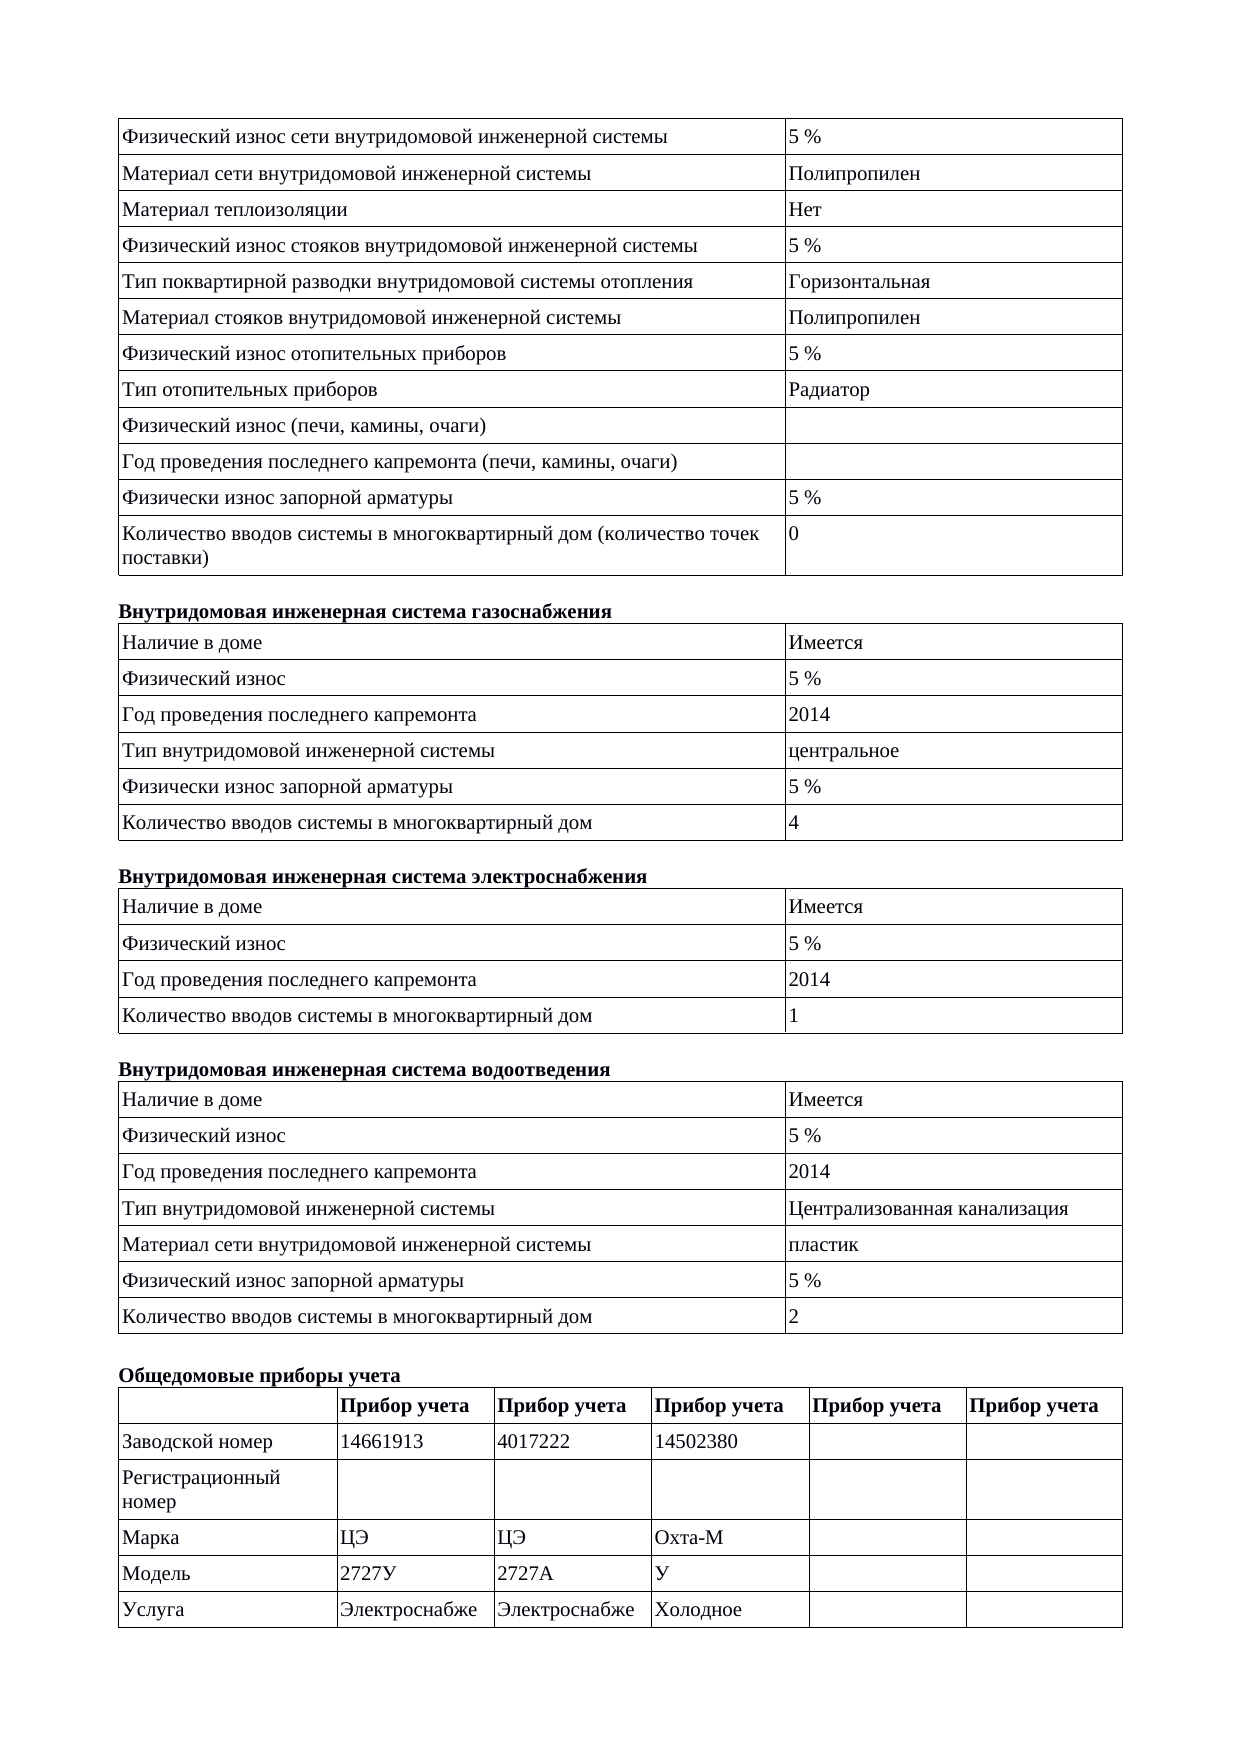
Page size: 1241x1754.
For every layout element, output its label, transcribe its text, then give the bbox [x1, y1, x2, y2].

table_header Прибор учета [652, 1388, 809, 1423]
table_cell 5 % [786, 769, 1122, 803]
table_cell [652, 1460, 809, 1519]
table_cell Количество вводов системы в многоквартирный дом (количество точек поставки) [119, 516, 785, 575]
table_cell 5 % [786, 480, 1122, 514]
table_cell Тип внутридомовой инженерной системы [119, 1190, 785, 1225]
table_cell Нет [786, 191, 1122, 226]
table_cell Год проведения последнего капремонта [119, 696, 785, 731]
table_cell Количество вводов системы в многоквартирный дом [119, 1298, 785, 1333]
table_cell Физический износ [119, 1118, 785, 1153]
table_cell [967, 1592, 1122, 1627]
table_cell [338, 1460, 494, 1519]
table_header Имеется [786, 1082, 1122, 1117]
table_cell Электроснабжение [495, 1592, 651, 1627]
table_cell 5 % [786, 335, 1122, 370]
table_cell Тип отопительных приборов [119, 371, 785, 406]
table_cell Модель [119, 1556, 337, 1591]
text Внутридомовая инженерная система газоснабжения [118, 576, 1122, 623]
table_cell 2 [786, 1298, 1122, 1333]
table_cell Физический износ стояков внутридомовой инженерной системы [119, 227, 785, 262]
table_cell Заводской номер [119, 1424, 337, 1459]
table_cell Полипропилен [786, 155, 1122, 190]
table_cell [810, 1424, 966, 1459]
table_cell 2727А [495, 1556, 651, 1591]
table_cell Материал теплоизоляции [119, 191, 785, 226]
table_cell 5 % [786, 1118, 1122, 1153]
table_cell [967, 1520, 1122, 1555]
table_cell 5 % [786, 119, 1122, 154]
table_header Прибор учета [495, 1388, 651, 1423]
table_cell Материал сети внутридомовой инженерной системы [119, 1226, 785, 1261]
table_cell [652, 1592, 809, 1627]
table_cell Марка [119, 1520, 337, 1555]
table_cell Физический износ сети внутридомовой инженерной системы [119, 119, 785, 154]
table_cell Год проведения последнего капремонта (печи, камины, очаги) [119, 444, 785, 478]
table_cell [810, 1592, 966, 1627]
table_cell [786, 408, 1122, 442]
table_cell Год проведения последнего капремонта [119, 961, 785, 996]
table_cell ЦЭ [338, 1520, 494, 1555]
table_header Прибор учета [810, 1388, 966, 1423]
table_cell [810, 1460, 966, 1519]
table_cell 4 [786, 805, 1122, 839]
table_cell [810, 1556, 966, 1591]
table_cell Физический износ [119, 925, 785, 960]
table_cell Материал стояков внутридомовой инженерной системы [119, 299, 785, 334]
table_cell Физический износ [119, 660, 785, 695]
table_cell Полипропилен [786, 299, 1122, 334]
table_cell Год проведения последнего капремонта [119, 1154, 785, 1189]
table_cell Количество вводов системы в многоквартирный дом [119, 998, 785, 1032]
table_cell 2014 [786, 961, 1122, 996]
table_cell Физический износ запорной арматуры [119, 1262, 785, 1297]
table_cell Централизованная канализация [786, 1190, 1122, 1225]
table_cell 5 % [786, 1262, 1122, 1297]
table_cell 2727У [338, 1556, 494, 1591]
table_cell ЦЭ [495, 1520, 651, 1555]
table_cell Услуга [119, 1592, 337, 1627]
table_cell Физический износ (печи, камины, очаги) [119, 408, 785, 442]
table_cell 0 [786, 516, 1122, 575]
text Общедомовые приборы учета [118, 1363, 1122, 1387]
table_cell Радиатор [786, 371, 1122, 406]
table_header Имеется [786, 624, 1122, 659]
table_cell пластик [786, 1226, 1122, 1261]
table_cell 14661913 [338, 1424, 494, 1459]
table_cell [967, 1424, 1122, 1459]
table_cell 2014 [786, 696, 1122, 731]
table_cell Количество вводов системы в многоквартирный дом [119, 805, 785, 839]
table_cell [810, 1520, 966, 1555]
table_cell Электроснабжение [338, 1592, 494, 1627]
table_cell Горизонтальная [786, 263, 1122, 298]
table_cell [495, 1460, 651, 1519]
table_cell У [652, 1556, 809, 1591]
table_cell Физический износ отопительных приборов [119, 335, 785, 370]
table_cell Физически износ запорной арматуры [119, 769, 785, 803]
table_header Наличие в доме [119, 889, 785, 924]
table_cell [967, 1460, 1122, 1519]
table_cell 2014 [786, 1154, 1122, 1189]
table_cell 5 % [786, 227, 1122, 262]
text Внутридомовая инженерная система водоотведения [118, 1057, 1122, 1081]
table_cell Материал сети внутридомовой инженерной системы [119, 155, 785, 190]
table_cell 4017222 [495, 1424, 651, 1459]
table_header Имеется [786, 889, 1122, 924]
table_header Прибор учета [338, 1388, 494, 1423]
text Внутридомовая инженерная система электроснабжения [118, 864, 1122, 888]
table_cell Физически износ запорной арматуры [119, 480, 785, 514]
table_header Наличие в доме [119, 1082, 785, 1117]
table_header Наличие в доме [119, 624, 785, 659]
table_cell [967, 1556, 1122, 1591]
table_cell 1 [786, 998, 1122, 1032]
table_cell [786, 444, 1122, 478]
table_cell центральное [786, 733, 1122, 767]
table_cell 14502380 [652, 1424, 809, 1459]
table_cell 5 % [786, 660, 1122, 695]
table_cell Регистрационный номер [119, 1460, 337, 1519]
table_cell Тип внутридомовой инженерной системы [119, 733, 785, 767]
table_cell Тип поквартирной разводки внутридомовой системы отопления [119, 263, 785, 298]
table_header Прибор учета [967, 1388, 1122, 1423]
table_cell 5 % [786, 925, 1122, 960]
table_cell Охта-М [652, 1520, 809, 1555]
table_header [119, 1388, 337, 1423]
